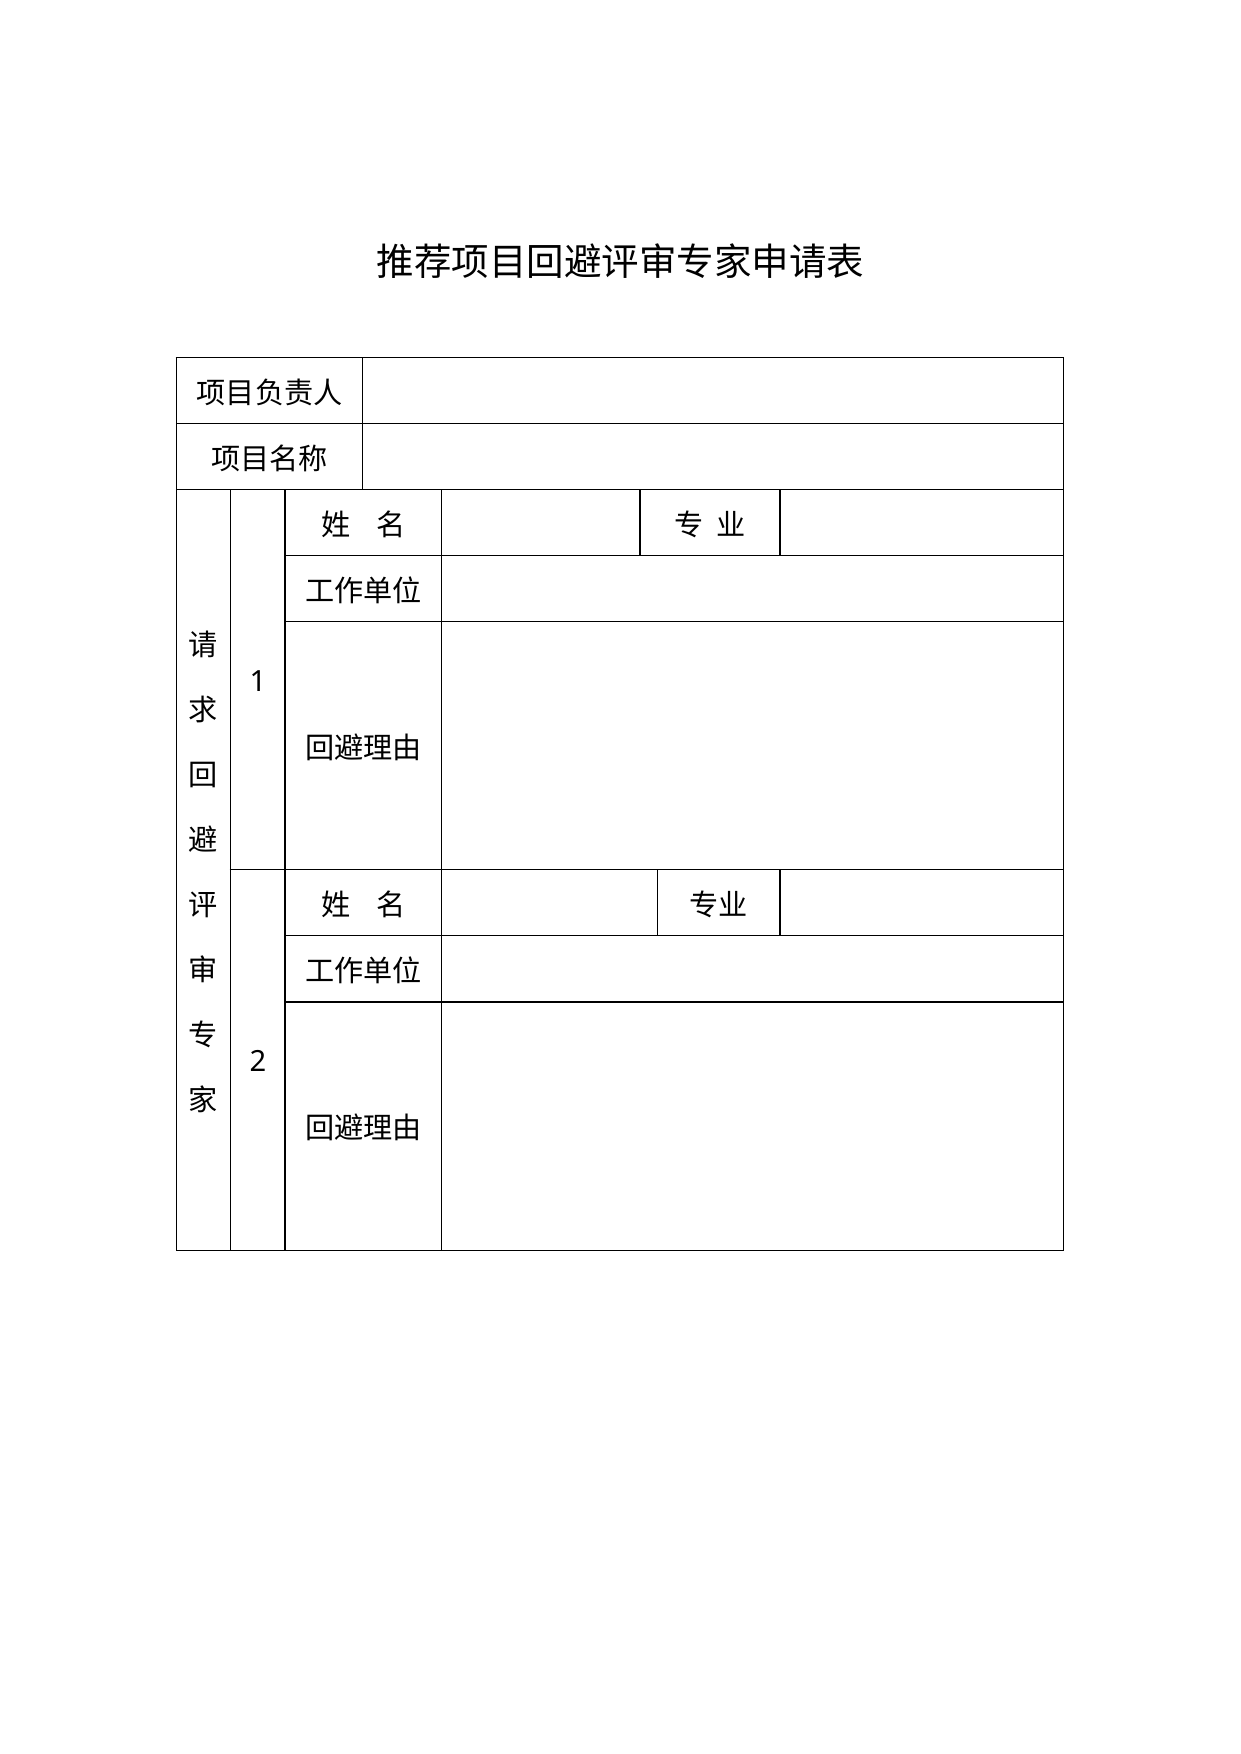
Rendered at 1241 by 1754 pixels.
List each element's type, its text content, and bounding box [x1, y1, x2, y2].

table_cell 工作单位 [286, 936, 441, 1001]
table_cell [442, 870, 657, 935]
table_cell 专 业 [641, 490, 779, 555]
table_cell [780, 490, 1063, 555]
table_cell 姓 名 [286, 490, 441, 555]
table_cell [442, 1003, 1063, 1249]
table_cell [442, 936, 1063, 1001]
text 推荐项目回避评审专家申请表 [187, 227, 1053, 292]
table_cell [442, 622, 1063, 869]
table_cell 回避理由 [286, 622, 441, 869]
table_header [363, 358, 1063, 423]
table_cell 1 [231, 490, 284, 869]
table_cell [442, 556, 1063, 621]
table_cell 回避理由 [286, 1003, 441, 1249]
table_cell 请求回避 评审 专家 [177, 490, 230, 1249]
table_header 项目负责人 [177, 358, 362, 423]
table_cell [780, 870, 1063, 935]
table_cell [442, 490, 639, 555]
table_cell 工作单位 [286, 556, 441, 621]
table_cell 专业 [658, 870, 779, 935]
table_cell 2 [231, 870, 284, 1249]
table_cell 项目名称 [177, 424, 362, 489]
table_cell 姓 名 [286, 870, 441, 935]
table_cell [363, 424, 1063, 489]
